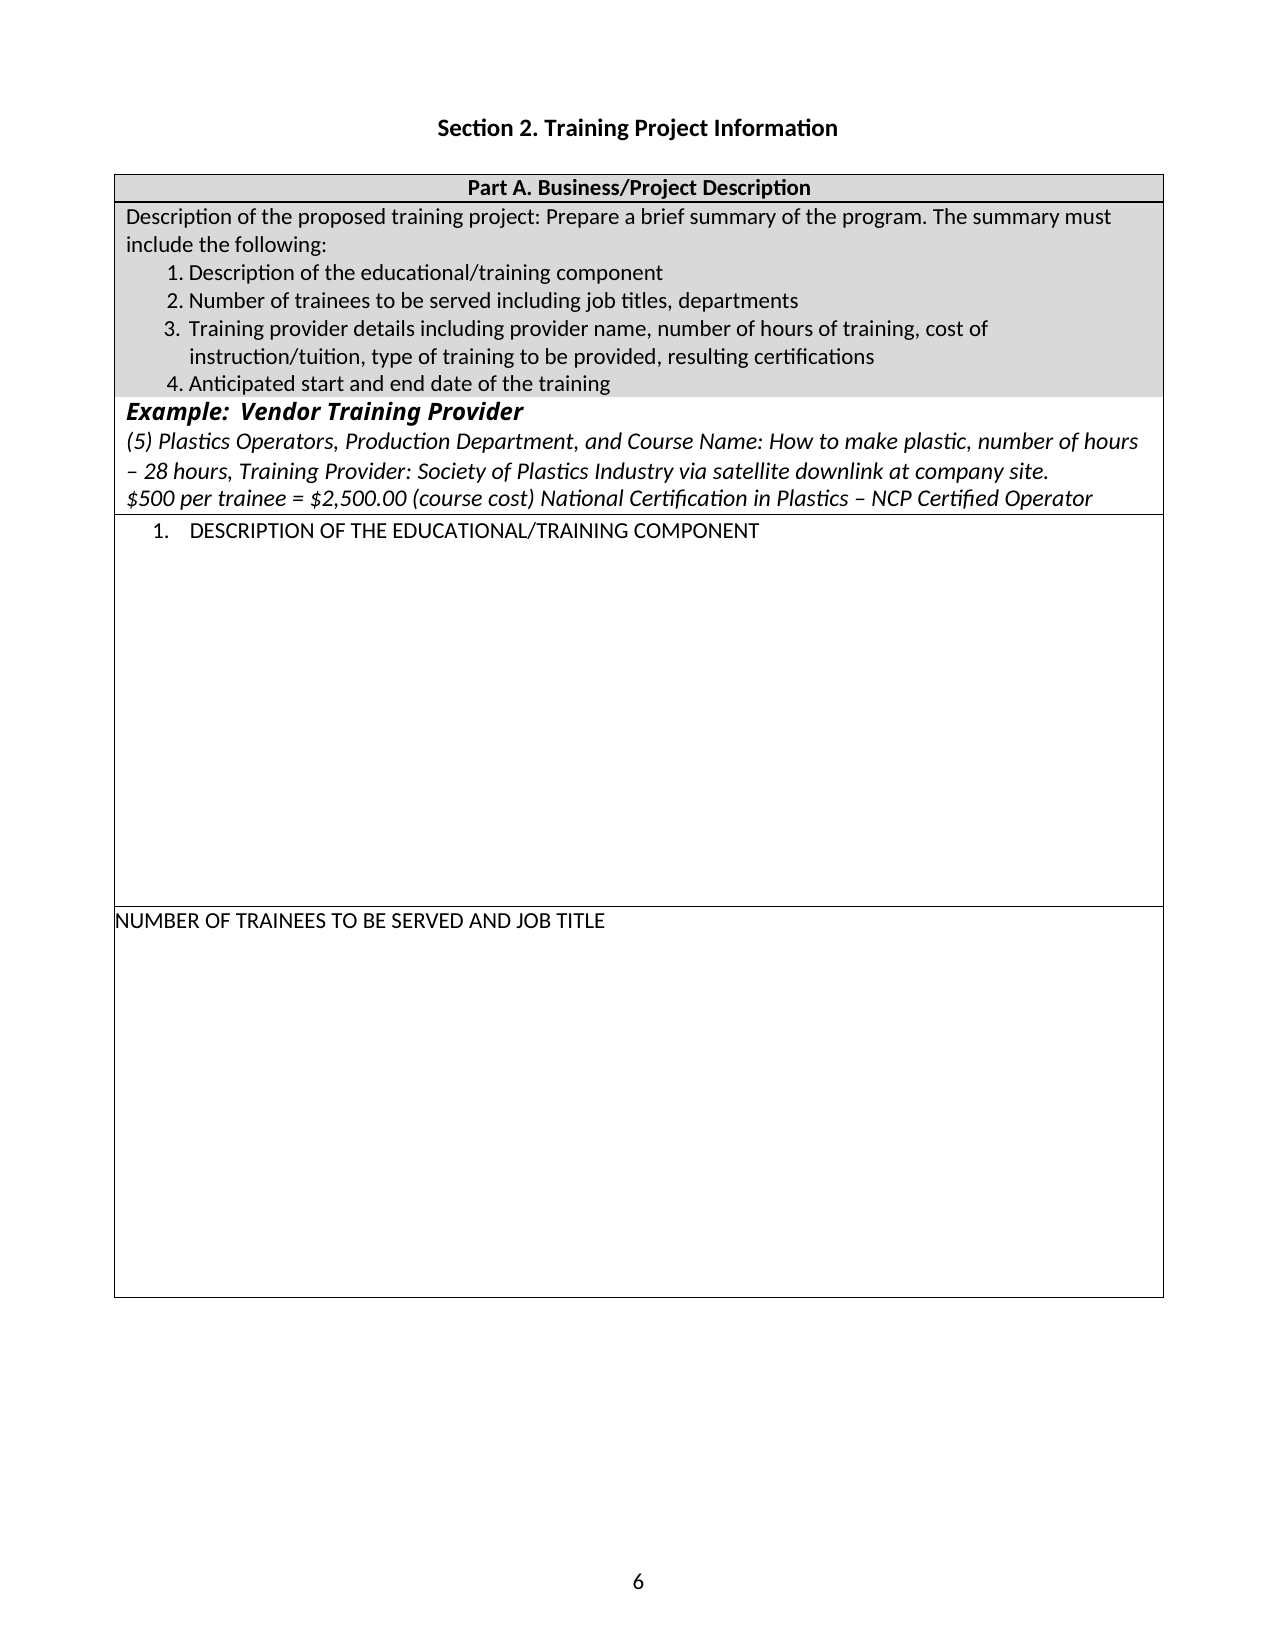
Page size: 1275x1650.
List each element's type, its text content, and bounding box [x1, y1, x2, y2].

text Section 2. Training Project Information [278, 112, 997, 143]
table_header Part A. Business/Project Description [115, 175, 1163, 201]
table_cell Example: Vendor Training Provider (5) Plastics Operators, Production Department, and Course Name: How to make plastic, number of hours – 28 hours, Training Provider: Society of Plastics Industry via satellite downlink at company site. $500 per trainee = $2,500.00 (course cost) National Certification in Plastics – NCP Certified Operator [115, 397, 1163, 514]
table_cell NUMBER OF TRAINEES TO BE SERVED AND JOB TITLE [115, 907, 1163, 1297]
table_cell Description of the proposed training project: Prepare a brief summary of the program. The summary must include the following: Description of the educational/training component Number of trainees to be served including job titles, departments Training provider details including provider name, number of hours of training, cost of instruction/tuition, type of training to be provided, resulting certifications Anticipated start and end date of the training [115, 203, 1163, 397]
table_cell DESCRIPTION OF THE EDUCATIONAL/TRAINING COMPONENT [115, 515, 1163, 906]
